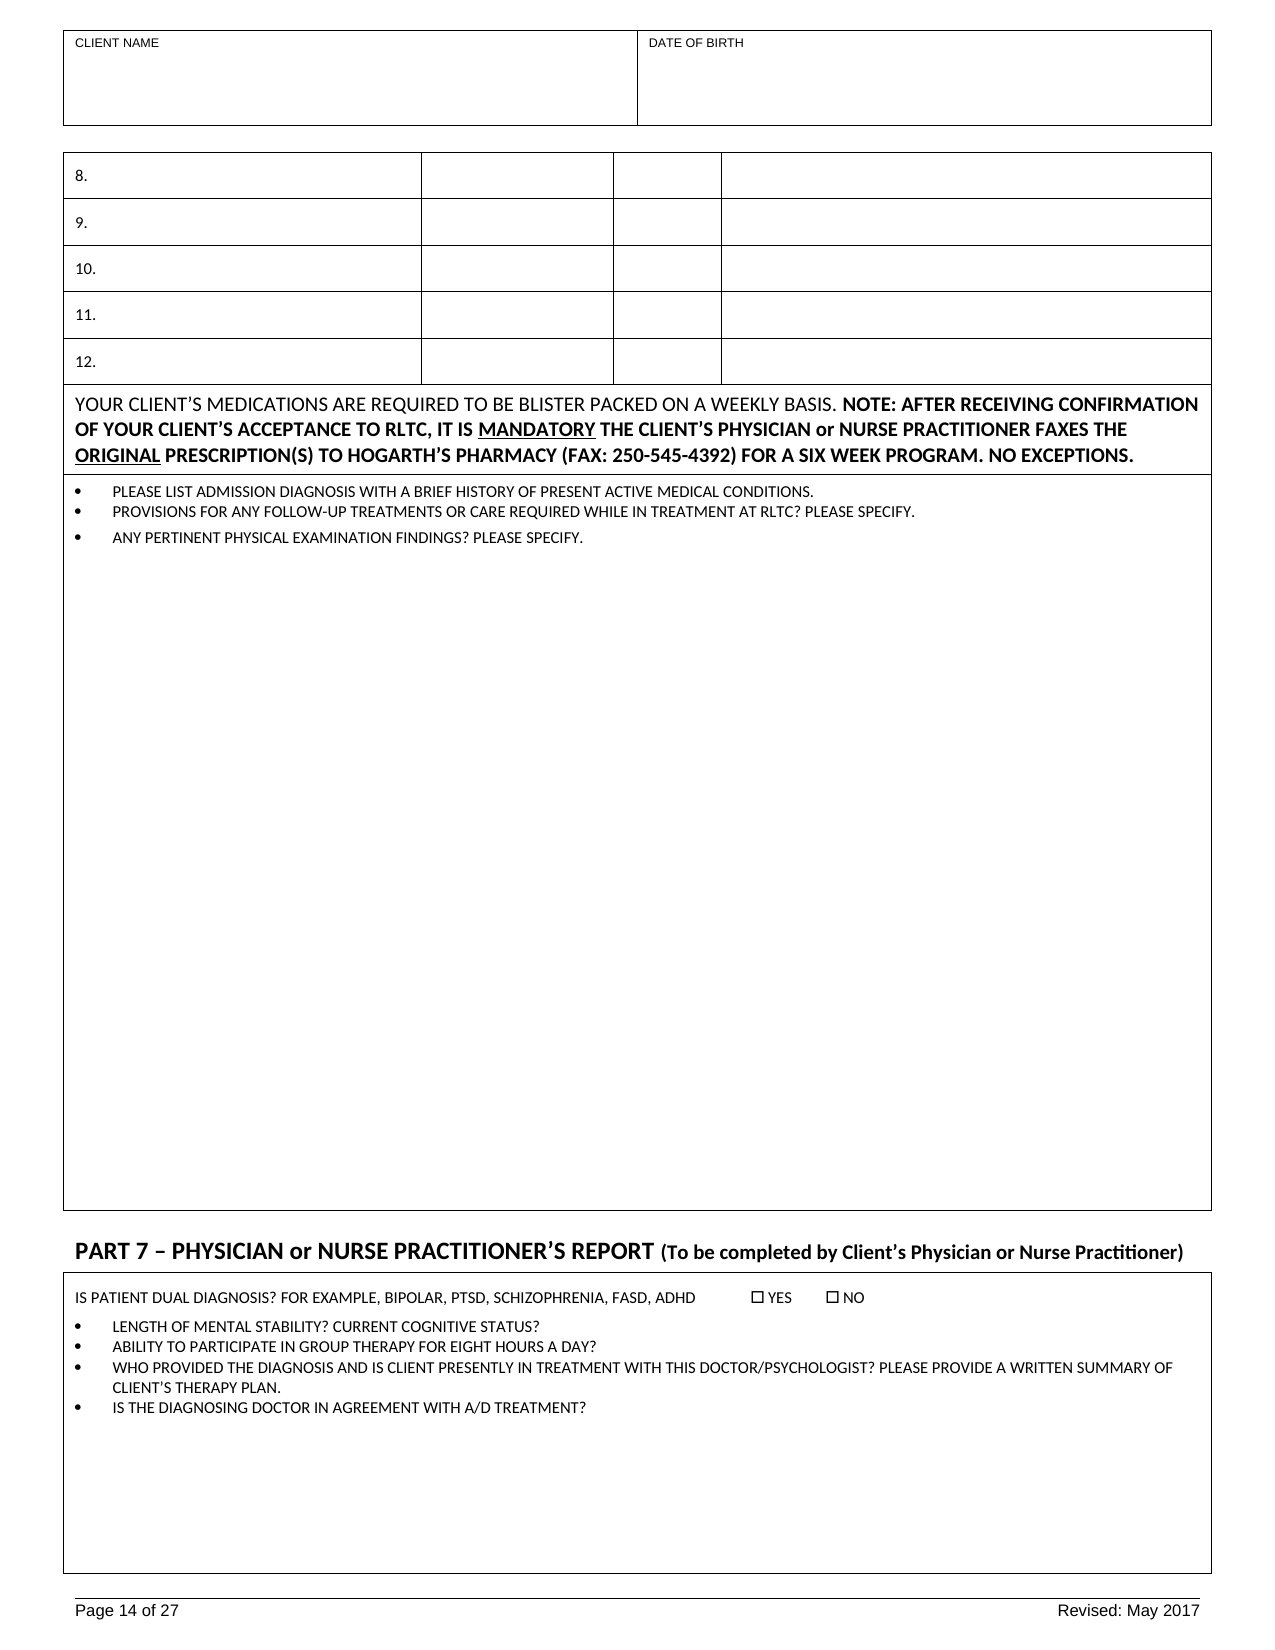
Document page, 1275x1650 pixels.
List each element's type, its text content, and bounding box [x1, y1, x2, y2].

table_cell [722, 246, 1211, 291]
table_cell 11. [64, 292, 421, 337]
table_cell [64, 1273, 1211, 1572]
table_cell 10. [64, 246, 421, 291]
table_cell 9. [64, 199, 421, 245]
table_cell [722, 153, 1211, 198]
table_cell [722, 339, 1211, 384]
table_cell PLEASE LIST ADMISSION DIAGNOSIS WITH A BRIEF HISTORY OF PRESENT ACTIVE MEDICAL CONDITIONS. PROVISIONS FOR ANY FOLLOW-UP TREATMENTS OR CARE REQUIRED WHILE IN TREATMENT AT RLTC? PLEASE SPECIFY. ANY PERTINENT PHYSICAL EXAMINATION FINDINGS? PLEASE SPECIFY. [64, 475, 1211, 1209]
table_cell [614, 246, 721, 291]
table_cell [422, 339, 613, 384]
table_cell PART 7 – PHYSICIAN or NURSE PRACTITIONER’S REPORT (To be completed by Client’s Physician or Nurse Practitioner) [64, 1211, 1211, 1272]
table_cell [722, 292, 1211, 337]
table_cell 8. [64, 153, 421, 198]
table_cell [722, 199, 1211, 245]
table_cell [422, 246, 613, 291]
table_cell [422, 292, 613, 337]
table_cell [614, 199, 721, 245]
table_cell [422, 199, 613, 245]
table_cell YOUR CLIENT’S MEDICATIONS ARE REQUIRED TO BE BLISTER PACKED ON A WEEKLY BASIS. NOTE: AFTER RECEIVING CONFIRMATION OF YOUR CLIENT’S ACCEPTANCE TO RLTC, IT IS MANDATORY THE CLIENT’S PHYSICIAN or NURSE PRACTITIONER FAXES THE ORIGINAL PRESCRIPTION(S) TO HOGARTH’S PHARMACY (FAX: 250-545-4392) FOR A SIX WEEK PROGRAM. NO EXCEPTIONS. [64, 385, 1211, 473]
table_cell [422, 153, 613, 198]
table_cell [614, 153, 721, 198]
table_cell [614, 339, 721, 384]
table_cell [614, 292, 721, 337]
table_cell 12. [64, 339, 421, 384]
